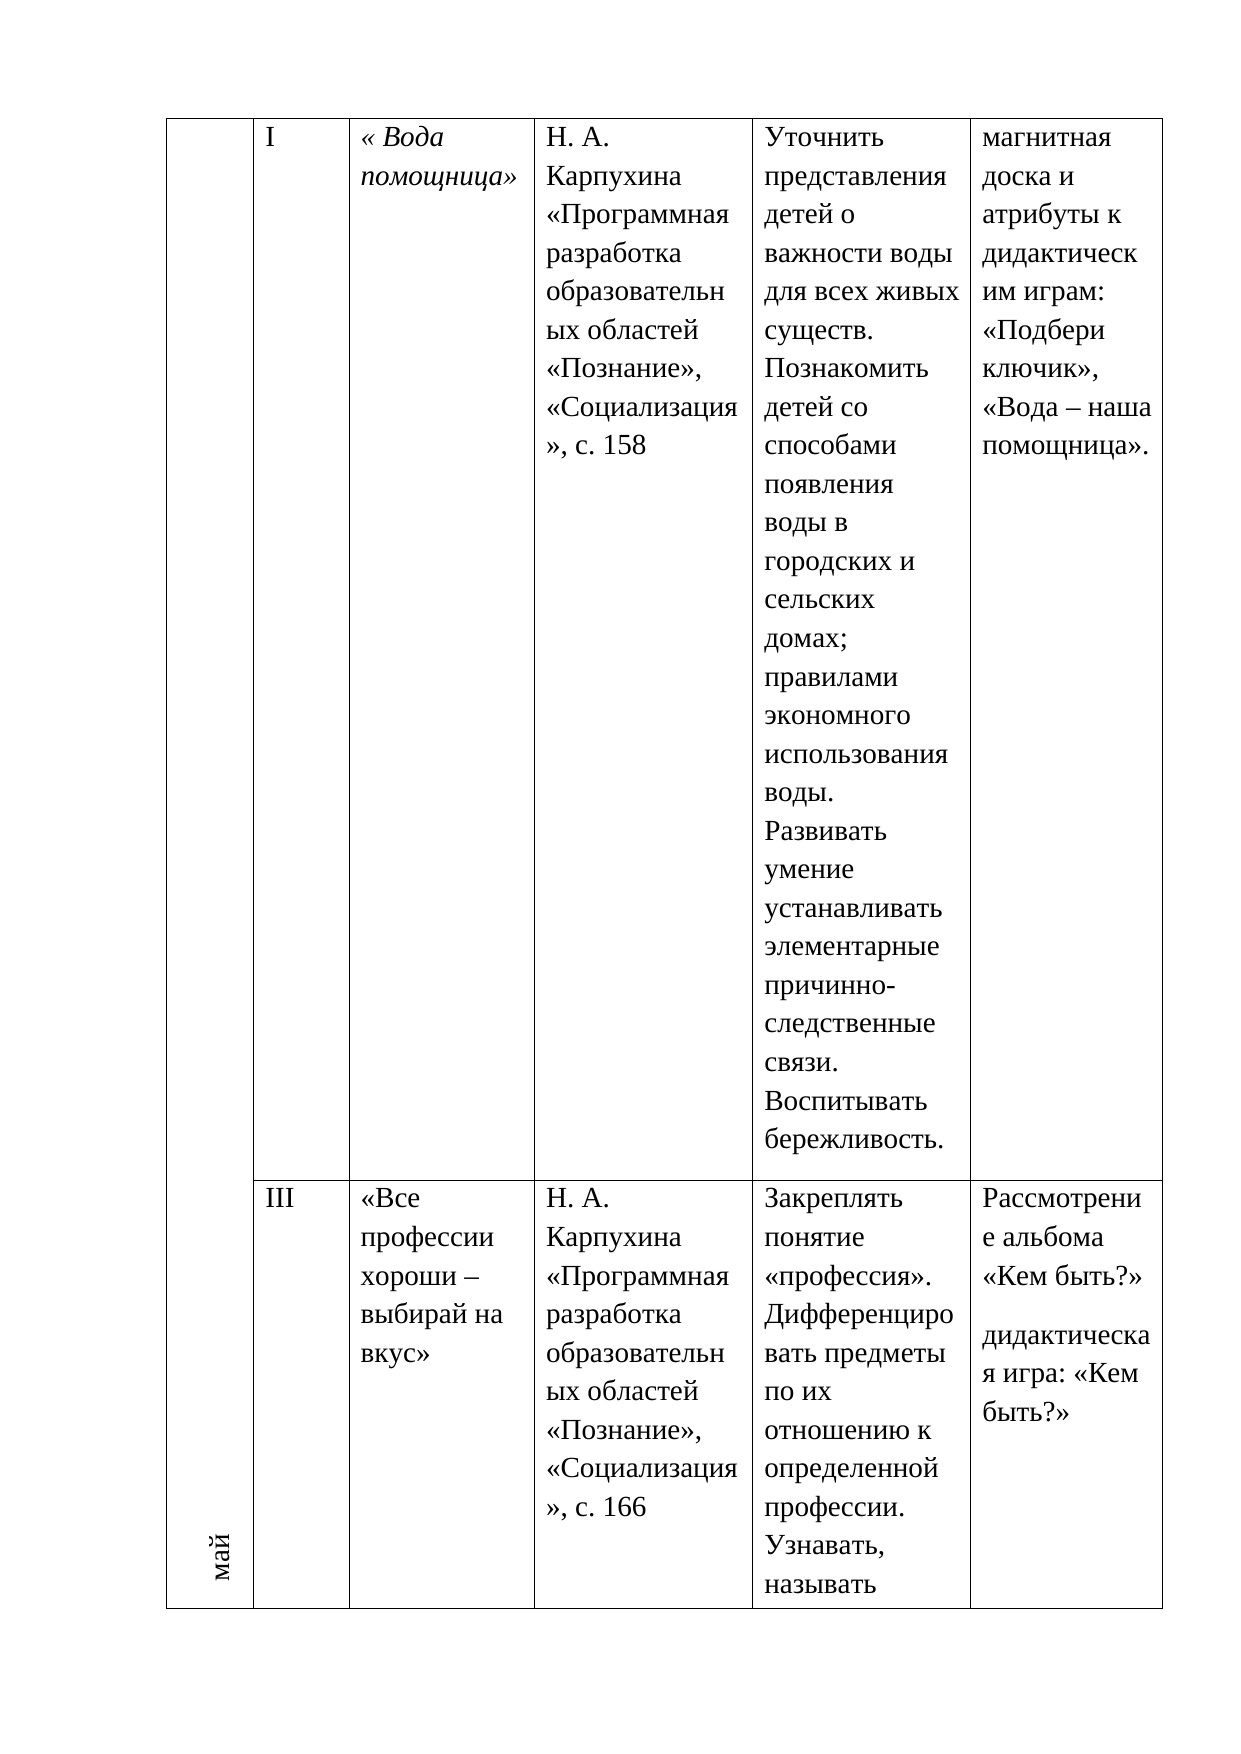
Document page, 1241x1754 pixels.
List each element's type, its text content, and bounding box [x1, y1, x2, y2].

table_cell III [254, 1181, 349, 1608]
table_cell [535, 1181, 752, 1608]
table_cell Н. А. Карпухина «Программная разработка образовательных областей «Познание», «Социализация», с. 158 [535, 119, 752, 1179]
table_cell Уточнить представления детей о важности воды для всех живых существ. Познакомить детей со способами появления воды в городских и сельских домах; правилами экономного использования воды. Развивать умение устанавливать элементарные причинно-следственные связи. Воспитывать бережливость. [753, 119, 970, 1179]
table_cell май [167, 119, 253, 1608]
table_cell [350, 1181, 534, 1608]
table_cell I [254, 119, 349, 1179]
table_cell « Вода помощница» [350, 119, 534, 1179]
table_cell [971, 1181, 1162, 1608]
table_cell магнитная доска и атрибуты к дидактическим играм: «Подбери ключик», «Вода – наша помощница». [971, 119, 1162, 1179]
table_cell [753, 1181, 970, 1608]
